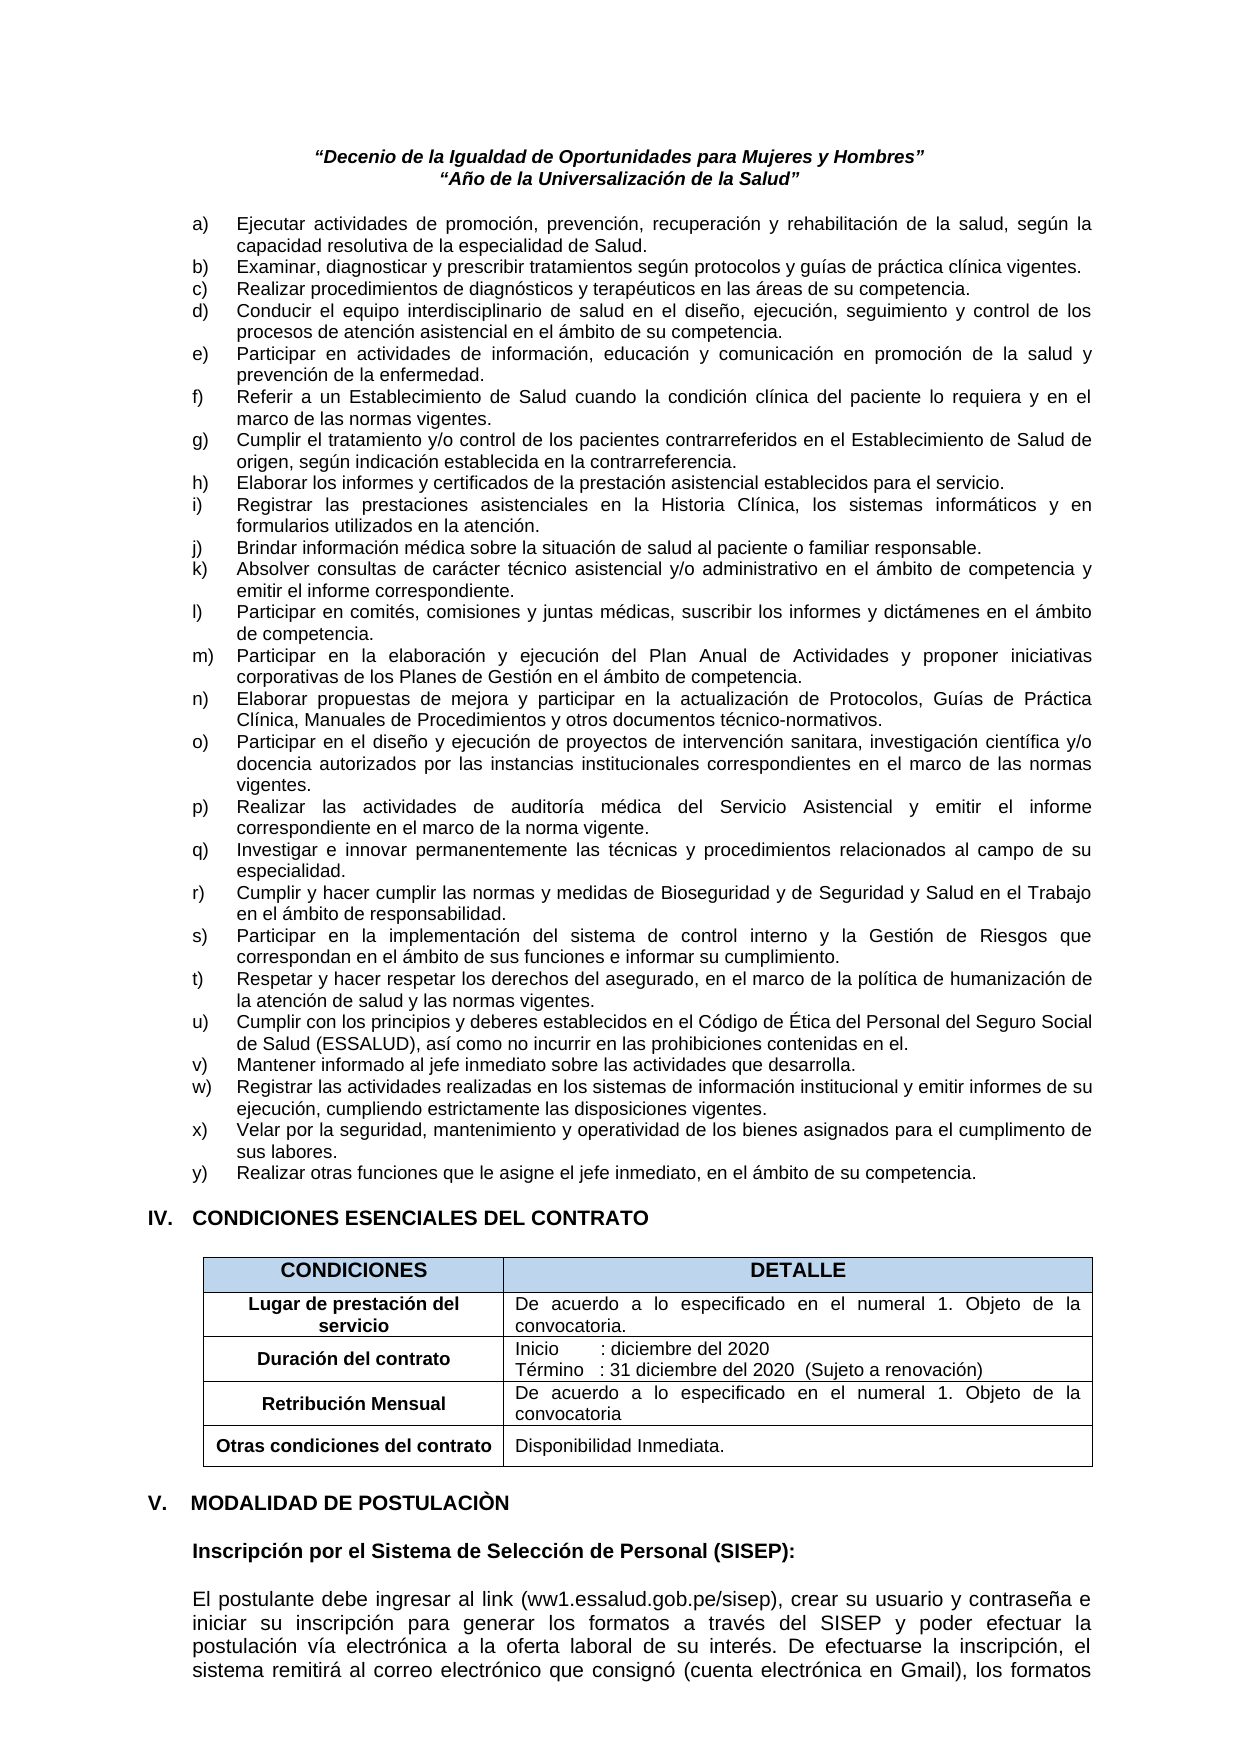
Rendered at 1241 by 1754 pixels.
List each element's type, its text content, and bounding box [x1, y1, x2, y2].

list Participar en comités, comisiones y juntas médicas, suscribir los informes y dictámenes en el ámbito de competencia. [192, 601, 1092, 644]
table_cell Lugar de prestación del servicio [204, 1293, 503, 1336]
list Participar en la implementación del sistema de control interno y la Gestión de Riesgos que correspondan en el ámbito de sus funciones e informar su cumplimiento. [192, 925, 1092, 968]
table_cell Retribución Mensual [204, 1382, 503, 1425]
list Mantener informado al jefe inmediato sobre las actividades que desarrolla. [192, 1054, 1092, 1076]
table_cell Otras condiciones del contrato [204, 1426, 503, 1466]
list Realizar las actividades de auditoría médica del Servicio Asistencial y emitir el informe correspondiente en el marco de la norma vigente. [192, 795, 1092, 838]
list Cumplir el tratamiento y/o control de los pacientes contrarreferidos en el Establecimiento de Salud de origen, según indicación establecida en la contrarreferencia. [192, 429, 1092, 472]
list Participar en la elaboración y ejecución del Plan Anual de Actividades y proponer iniciativas corporativas de los Planes de Gestión en el ámbito de competencia. [192, 644, 1092, 688]
list Velar por la seguridad, mantenimiento y operatividad de los bienes asignados para el cumplimento de sus labores. [192, 1119, 1092, 1162]
table_cell De acuerdo a lo especificado en el numeral 1. Objeto de la convocatoria. [504, 1293, 1092, 1336]
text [192, 1586, 1092, 1682]
list Registrar las actividades realizadas en los sistemas de información institucional y emitir informes de su ejecución, cumpliendo estrictamente las disposiciones vigentes. [192, 1076, 1092, 1119]
list Absolver consultas de carácter técnico asistencial y/o administrativo en el ámbito de competencia y emitir el informe correspondiente. [192, 558, 1092, 601]
list Elaborar los informes y certificados de la prestación asistencial establecidos para el servicio. [192, 472, 1092, 493]
list Elaborar propuestas de mejora y participar en la actualización de Protocolos, Guías de Práctica Clínica, Manuales de Procedimientos y otros documentos técnico-normativos. [192, 688, 1092, 731]
list Realizar procedimientos de diagnósticos y terapéuticos en las áreas de su competencia. [192, 278, 1092, 299]
table_header DETALLE [504, 1258, 1092, 1292]
text V. MODALIDAD DE POSTULACIÒN [148, 1491, 1092, 1514]
list Respetar y hacer respetar los derechos del asegurado, en el marco de la política de humanización de la atención de salud y las normas vigentes. [192, 968, 1092, 1011]
list Conducir el equipo interdisciplinario de salud en el diseño, ejecución, seguimiento y control de los procesos de atención asistencial en el ámbito de su competencia. [192, 299, 1092, 343]
list Brindar información médica sobre la situación de salud al paciente o familiar responsable. [192, 537, 1092, 558]
table_cell Duración del contrato [204, 1337, 503, 1381]
table_cell Disponibilidad Inmediata. [504, 1426, 1092, 1466]
list Participar en actividades de información, educación y comunicación en promoción de la salud y prevención de la enfermedad. [192, 343, 1092, 386]
text Inscripción por el Sistema de Selección de Personal (SISEP): [192, 1538, 1092, 1562]
list Registrar las prestaciones asistenciales en la Historia Clínica, los sistemas informáticos y en formularios utilizados en la atención. [192, 493, 1092, 537]
list Examinar, diagnosticar y prescribir tratamientos según protocolos y guías de práctica clínica vigentes. [192, 256, 1092, 278]
table_cell De acuerdo a lo especificado en el numeral 1. Objeto de la convocatoria [504, 1382, 1092, 1425]
list Referir a un Establecimiento de Salud cuando la condición clínica del paciente lo requiera y en el marco de las normas vigentes. [192, 386, 1092, 429]
list Investigar e innovar permanentemente las técnicas y procedimientos relacionados al campo de su especialidad. [192, 838, 1092, 882]
list Cumplir y hacer cumplir las normas y medidas de Bioseguridad y de Seguridad y Salud en el Trabajo en el ámbito de responsabilidad. [192, 882, 1092, 925]
table_header CONDICIONES [204, 1258, 503, 1292]
list Ejecutar actividades de promoción, prevención, recuperación y rehabilitación de la salud, según la capacidad resolutiva de la especialidad de Salud. [192, 213, 1092, 256]
text y) Realizar otras funciones que le asigne el jefe inmediato, en el ámbito de su competencia. [192, 1162, 1092, 1183]
list Participar en el diseño y ejecución de proyectos de intervención sanitara, investigación científica y/o docencia autorizados por las instancias institucionales correspondientes en el marco de las normas vigentes. [192, 731, 1092, 795]
list Cumplir con los principios y deberes establecidos en el Código de Ética del Personal del Seguro Social de Salud (ESSALUD), así como no incurrir en las prohibiciones contenidas en el. [192, 1011, 1092, 1054]
list CONDICIONES ESENCIALES DEL CONTRATO [148, 1206, 1092, 1230]
table_cell Inicio : diciembre del 2020 Término : 31 diciembre del 2020 (Sujeto a renovación) [504, 1337, 1092, 1381]
